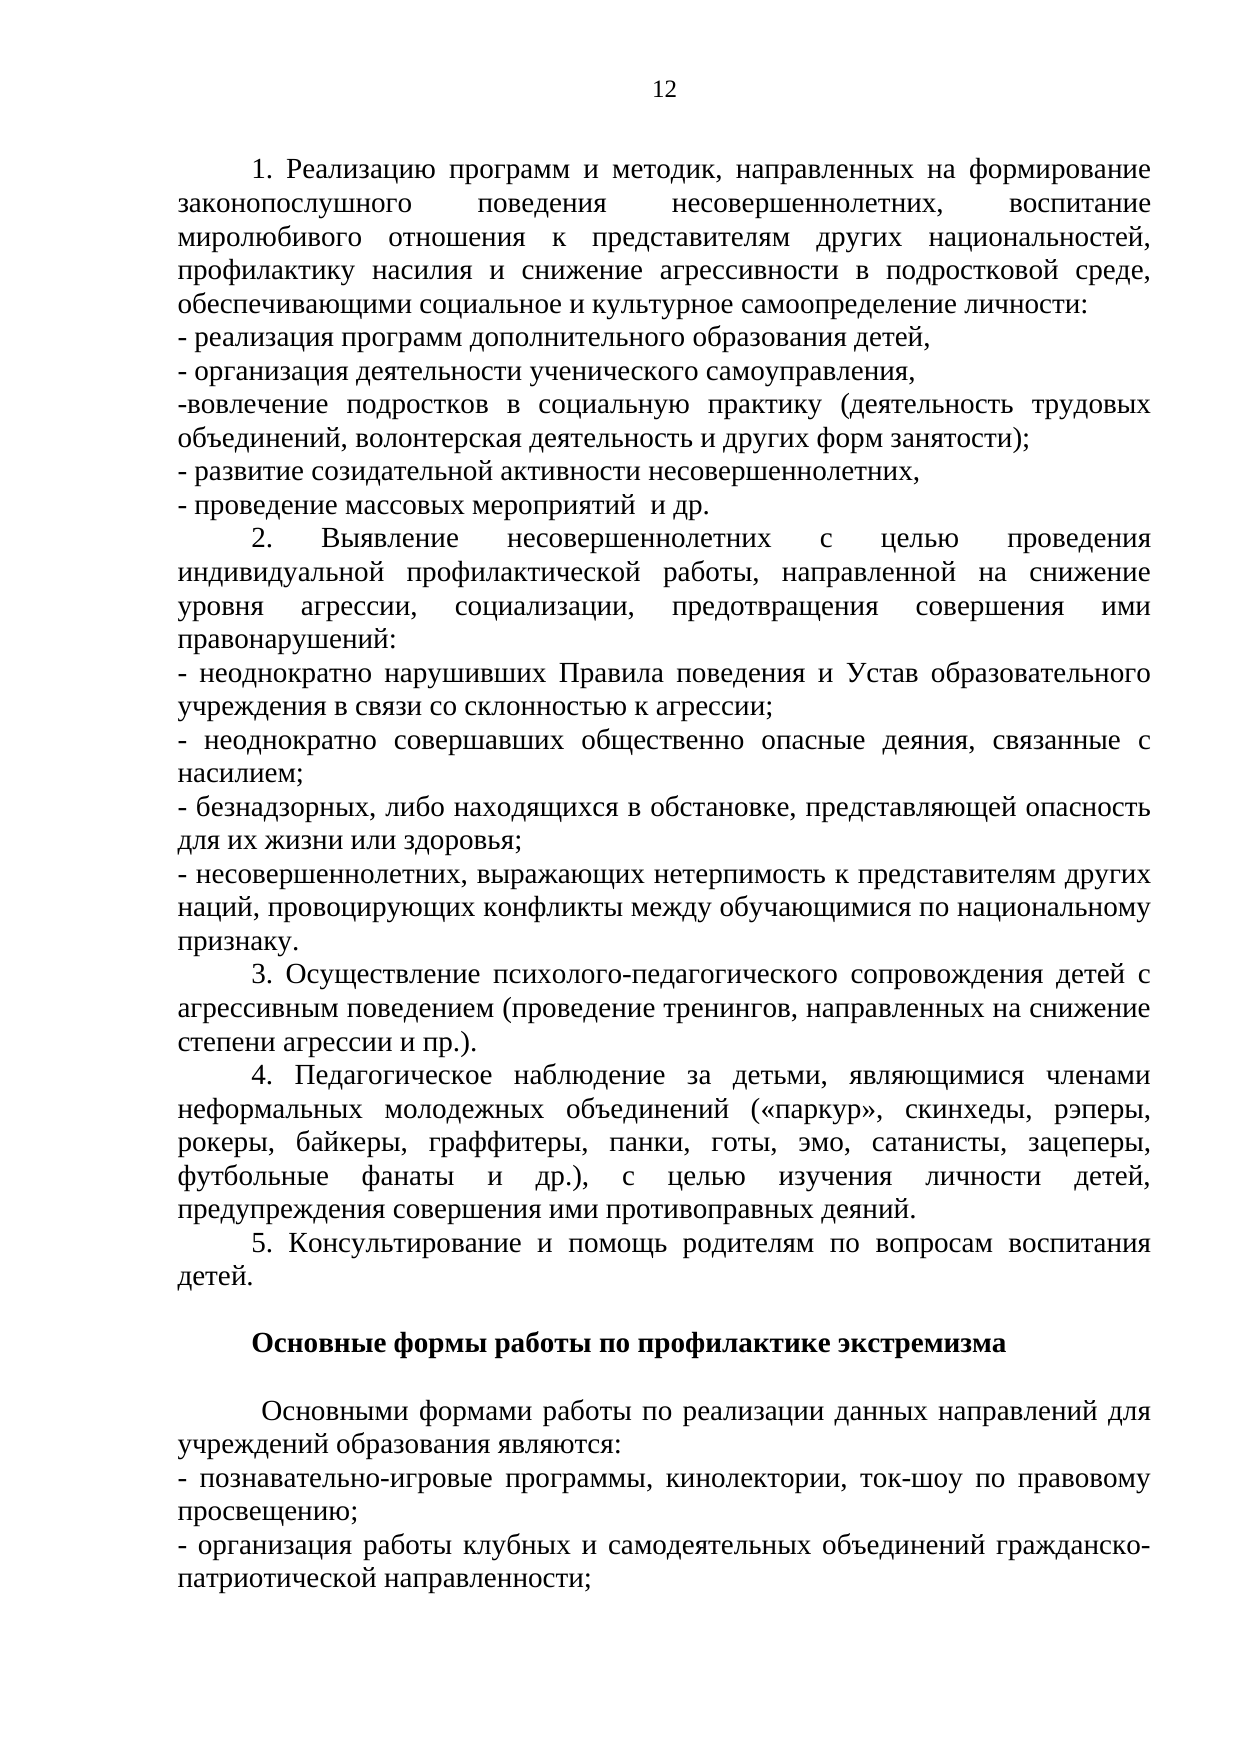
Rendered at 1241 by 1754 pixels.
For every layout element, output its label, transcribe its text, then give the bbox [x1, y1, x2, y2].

text - реализация программ дополнительного образования детей, [177, 319, 1152, 353]
text 1. Реализацию программ и методик, направленных на формирование законопослушного поведения несовершеннолетних, воспитание миролюбивого отношения к представителям других национальностей, профилактику насилия и снижение агрессивности в подростковой среде, обеспечивающими социальное и культурное самоопределение личности: [177, 152, 1152, 319]
text - организация деятельности ученического самоуправления, [177, 353, 1152, 386]
text - организация работы клубных и самодеятельных объединений гражданско-патриотической направленности; [177, 1527, 1152, 1594]
text Основные формы работы по профилактике экстремизма [177, 1326, 1152, 1359]
text - безнадзорных, либо находящихся в обстановке, представляющей опасность для их жизни или здоровья; [177, 789, 1152, 856]
text 3. Осуществление психолого-педагогического сопровождения детей с агрессивным поведением (проведение тренингов, направленных на снижение степени агрессии и пр.). [177, 957, 1152, 1057]
text -вовлечение подростков в социальную практику (деятельность трудовых объединений, волонтерская деятельность и других форм занятости); [177, 386, 1152, 453]
text Основными формами работы по реализации данных направлений для учреждений образования являются: [177, 1393, 1152, 1460]
text - несовершеннолетних, выражающих нетерпимость к представителям других наций, провоцирующих конфликты между обучающимися по национальному признаку. [177, 856, 1152, 957]
text 5. Консультирование и помощь родителям по вопросам воспитания детей. [177, 1225, 1152, 1292]
text 4. Педагогическое наблюдение за детьми, являющимися членами неформальных молодежных объединений («паркур», скинхеды, рэперы, рокеры, байкеры, граффитеры, панки, готы, эмо, сатанисты, зацеперы, футбольные фанаты и др.), с целью изучения личности детей, предупреждения совершения ими противоправных деяний. [177, 1057, 1152, 1225]
text - неоднократно нарушивших Правила поведения и Устав образовательного учреждения в связи со склонностью к агрессии; [177, 655, 1152, 722]
text - развитие созидательной активности несовершеннолетних, [177, 453, 1152, 487]
text - неоднократно совершавших общественно опасные деяния, связанные с насилием; [177, 722, 1152, 789]
text - познавательно-игровые программы, кинолектории, ток-шоу по правовому просвещению; [177, 1460, 1152, 1527]
text 2. Выявление несовершеннолетних с целью проведения индивидуальной профилактической работы, направленной на снижение уровня агрессии, социализации, предотвращения совершения ими правонарушений: [177, 521, 1152, 655]
text - проведение массовых мероприятий и др. [177, 487, 1152, 521]
